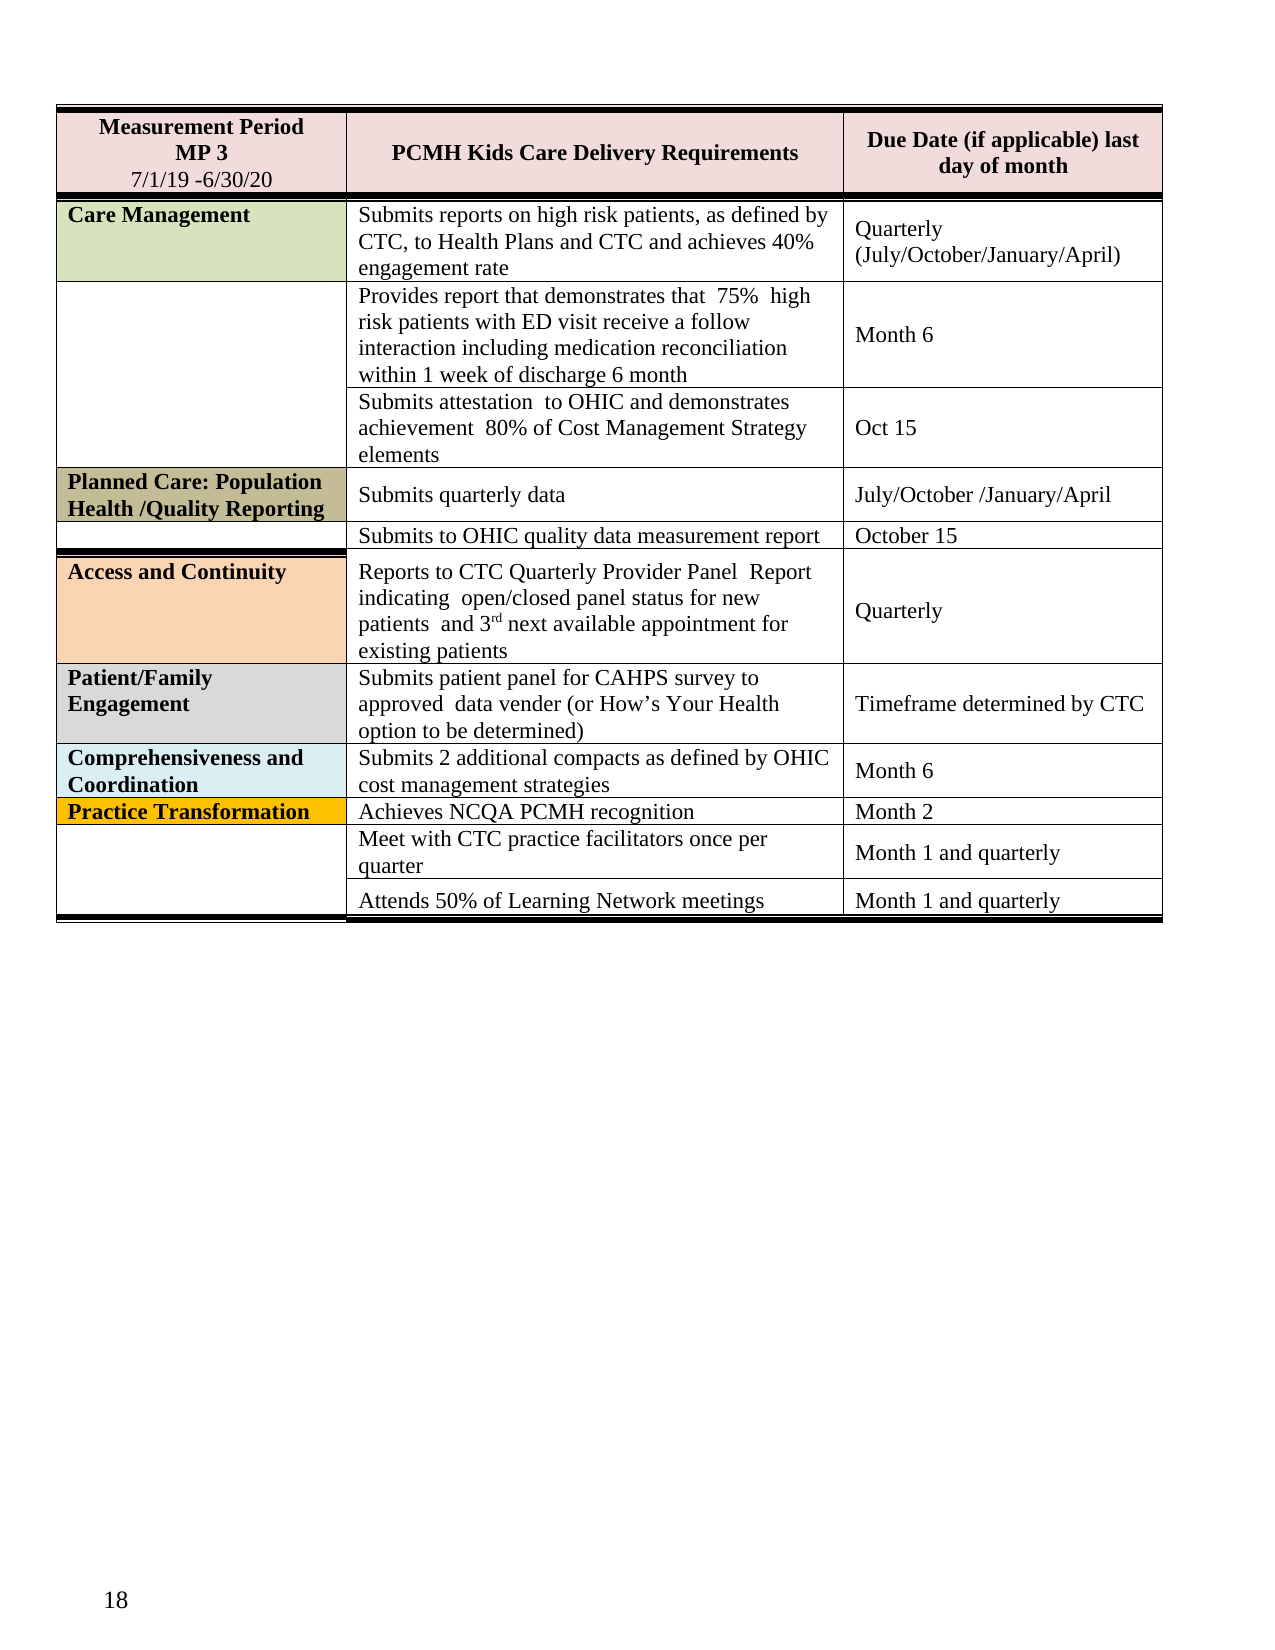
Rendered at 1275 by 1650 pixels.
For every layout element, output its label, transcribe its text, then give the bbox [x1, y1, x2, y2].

table_cell Submits 2 additional compacts as defined by OHIC cost management strategies [347, 744, 843, 797]
table_cell Reports to CTC Quarterly Provider Panel Report indicating open/closed panel status for new patients and 3rd next available appointment for existing patients [347, 549, 843, 663]
table_cell [57, 282, 346, 467]
table_header Measurement Period MP 3 7/1/19 -6/30/20 [57, 113, 346, 192]
table_cell [57, 522, 346, 548]
table_cell Access and Continuity [57, 558, 346, 663]
table_cell Planned Care: Population Health /Quality Reporting [57, 468, 346, 521]
table_cell Month 1 and quarterly [844, 825, 1162, 878]
table_cell Comprehensiveness and Coordination [57, 744, 346, 797]
table_cell Practice Transformation [57, 798, 346, 824]
table_header PCMH Kids Care Delivery Requirements [347, 113, 843, 192]
table_cell Oct 15 [844, 388, 1162, 467]
table_cell Month 6 [844, 282, 1162, 387]
table_cell Month 6 [844, 744, 1162, 797]
table_cell Quarterly (July/October/January/April) [844, 202, 1162, 281]
table_cell Care Management [57, 202, 346, 281]
table_cell October 15 [844, 522, 1162, 548]
table_cell Patient/Family Engagement [57, 664, 346, 743]
table_cell Quarterly [844, 549, 1162, 663]
table_cell Month 1 and quarterly [844, 879, 1162, 914]
table_cell Submits attestation to OHIC and demonstrates achievement 80% of Cost Management Strategy elements [347, 388, 843, 467]
table_cell Month 2 [844, 798, 1162, 824]
table_cell [57, 825, 346, 914]
table_cell Meet with CTC practice facilitators once per quarter [347, 825, 843, 878]
table_cell Submits to OHIC quality data measurement report [347, 522, 843, 548]
table_cell Submits patient panel for CAHPS survey to approved data vender (or How’s Your Health option to be determined) [347, 664, 843, 743]
table_cell Attends 50% of Learning Network meetings [347, 879, 843, 914]
table_cell Timeframe determined by CTC [844, 664, 1162, 743]
table_cell July/October /January/April [844, 468, 1162, 521]
table_header Due Date (if applicable) last day of month [844, 113, 1162, 192]
table_cell Achieves NCQA PCMH recognition [347, 798, 843, 824]
table_cell Submits quarterly data [347, 468, 843, 521]
table_cell Provides report that demonstrates that 75% high risk patients with ED visit receive a follow interaction including medication reconciliation within 1 week of discharge 6 month [347, 282, 843, 387]
table_cell Submits reports on high risk patients, as defined by CTC, to Health Plans and CTC and achieves 40% engagement rate [347, 202, 843, 281]
